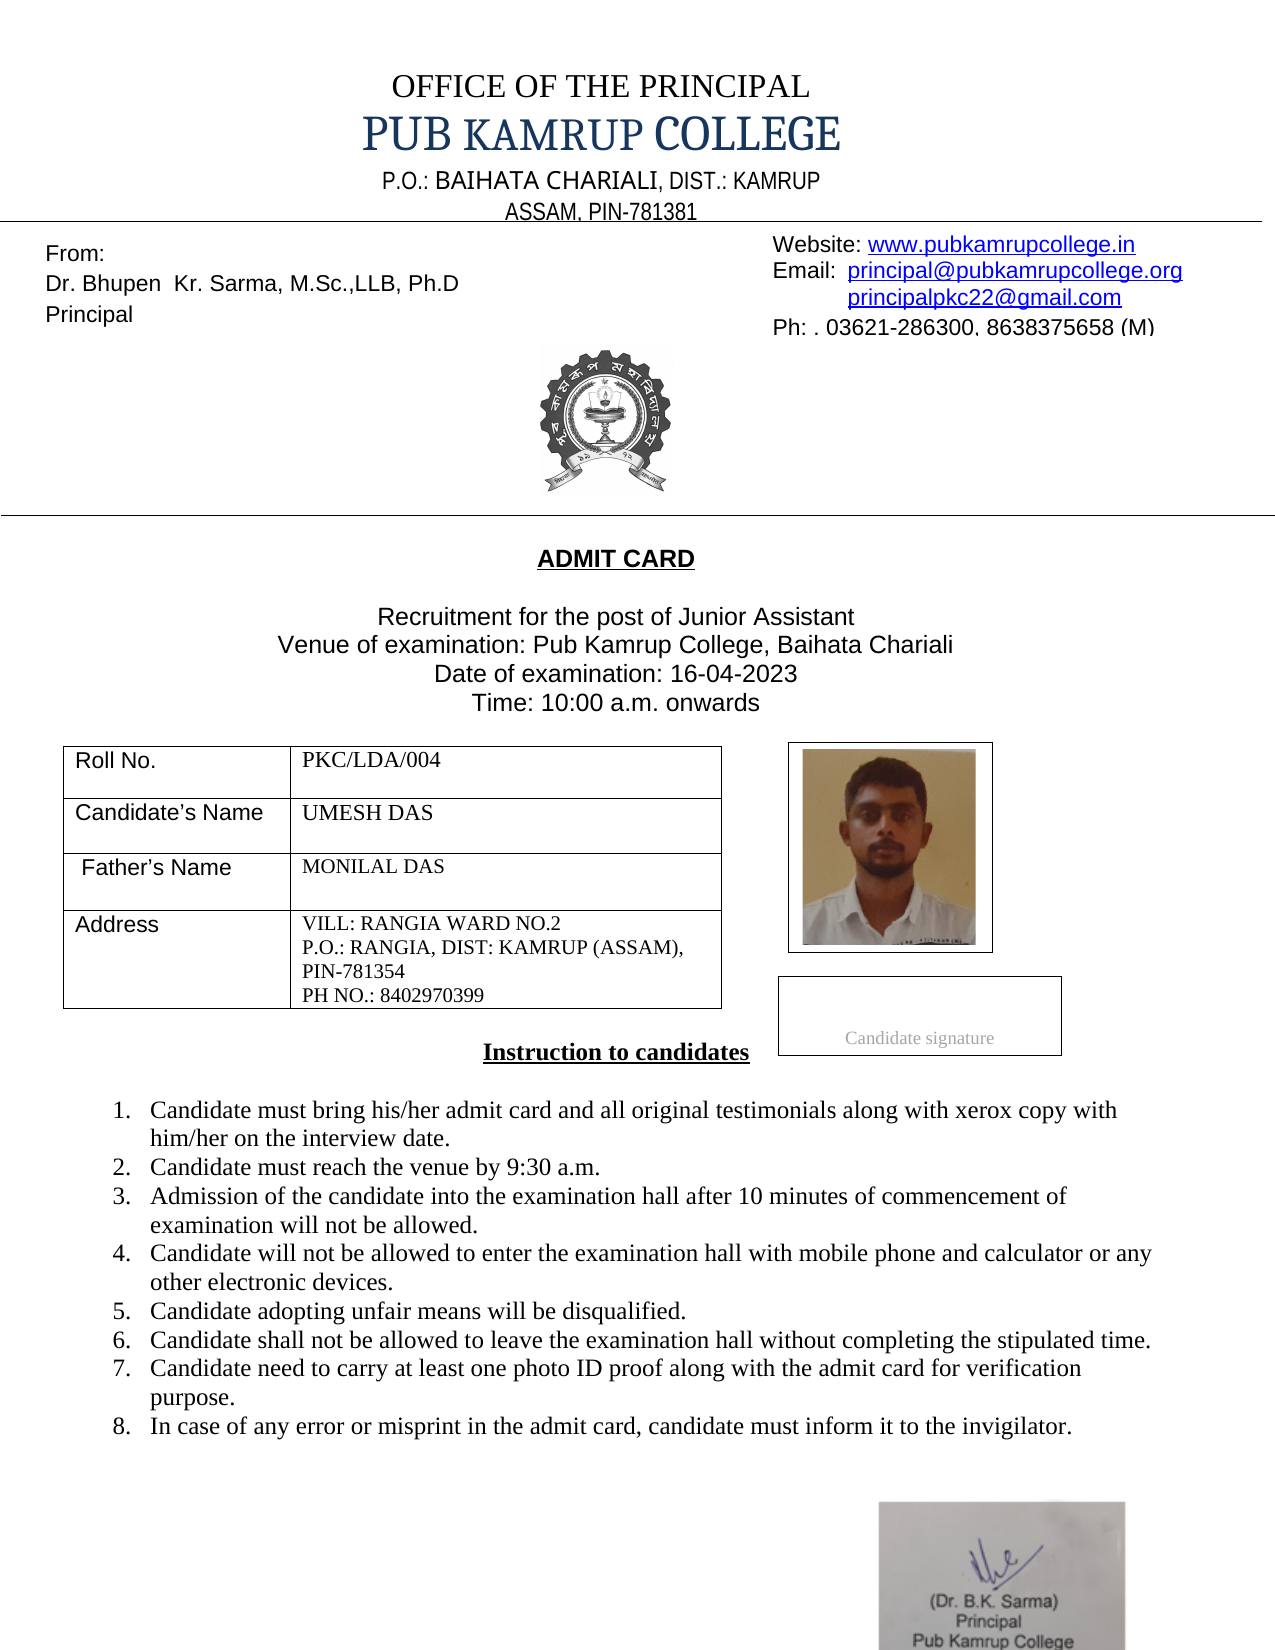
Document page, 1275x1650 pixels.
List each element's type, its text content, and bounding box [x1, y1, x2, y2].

table_cell Candidate’s Name [64, 799, 290, 853]
text Venue of examination: Pub Kamrup College, Baihata Chariali [75, 631, 1157, 659]
list In case of any error or misprint in the admit card, candidate must inform it to the invigilator. [112, 1411, 1157, 1440]
table_cell VILL: RANGIA WARD NO.2 P.O.: RANGIA, DIST: KAMRUP (ASSAM), PIN-781354 PH NO.: 8402970399 [291, 911, 721, 1007]
text Date of examination: 16-04-2023 [75, 659, 1157, 688]
text ADMIT CARD [75, 544, 1157, 573]
list Admission of the candidate into the examination hall after 10 minutes of commencement of examination will not be allowed. [112, 1181, 1157, 1238]
list Candidate need to carry at least one photo ID proof along with the admit card for verification purpose. [112, 1353, 1157, 1411]
text Time: 10:00 a.m. onwards [75, 688, 1157, 717]
table_cell MONILAL DAS [291, 854, 721, 910]
table_cell Father’s Name [64, 854, 290, 910]
list Candidate will not be allowed to enter the examination hall with mobile phone and calculator or any other electronic devices. [112, 1238, 1157, 1296]
table_header Roll No. [64, 747, 290, 798]
text Recruitment for the post of Junior Assistant [75, 602, 1157, 631]
list Candidate adopting unfair means will be disqualified. [112, 1296, 1157, 1325]
list Candidate must bring his/her admit card and all original testimonials along with xerox copy with him/her on the interview date. [112, 1095, 1157, 1152]
table_cell UMESH DAS [291, 799, 721, 853]
table_header PKC/LDA/004 [291, 747, 721, 798]
list Candidate must reach the venue by 9:30 a.m. [112, 1152, 1157, 1181]
picture [802, 749, 976, 945]
table_cell Address [64, 911, 290, 1007]
text Instruction to candidates [75, 1037, 1157, 1066]
list Candidate shall not be allowed to leave the examination hall without completing the stipulated time. [112, 1325, 1157, 1353]
